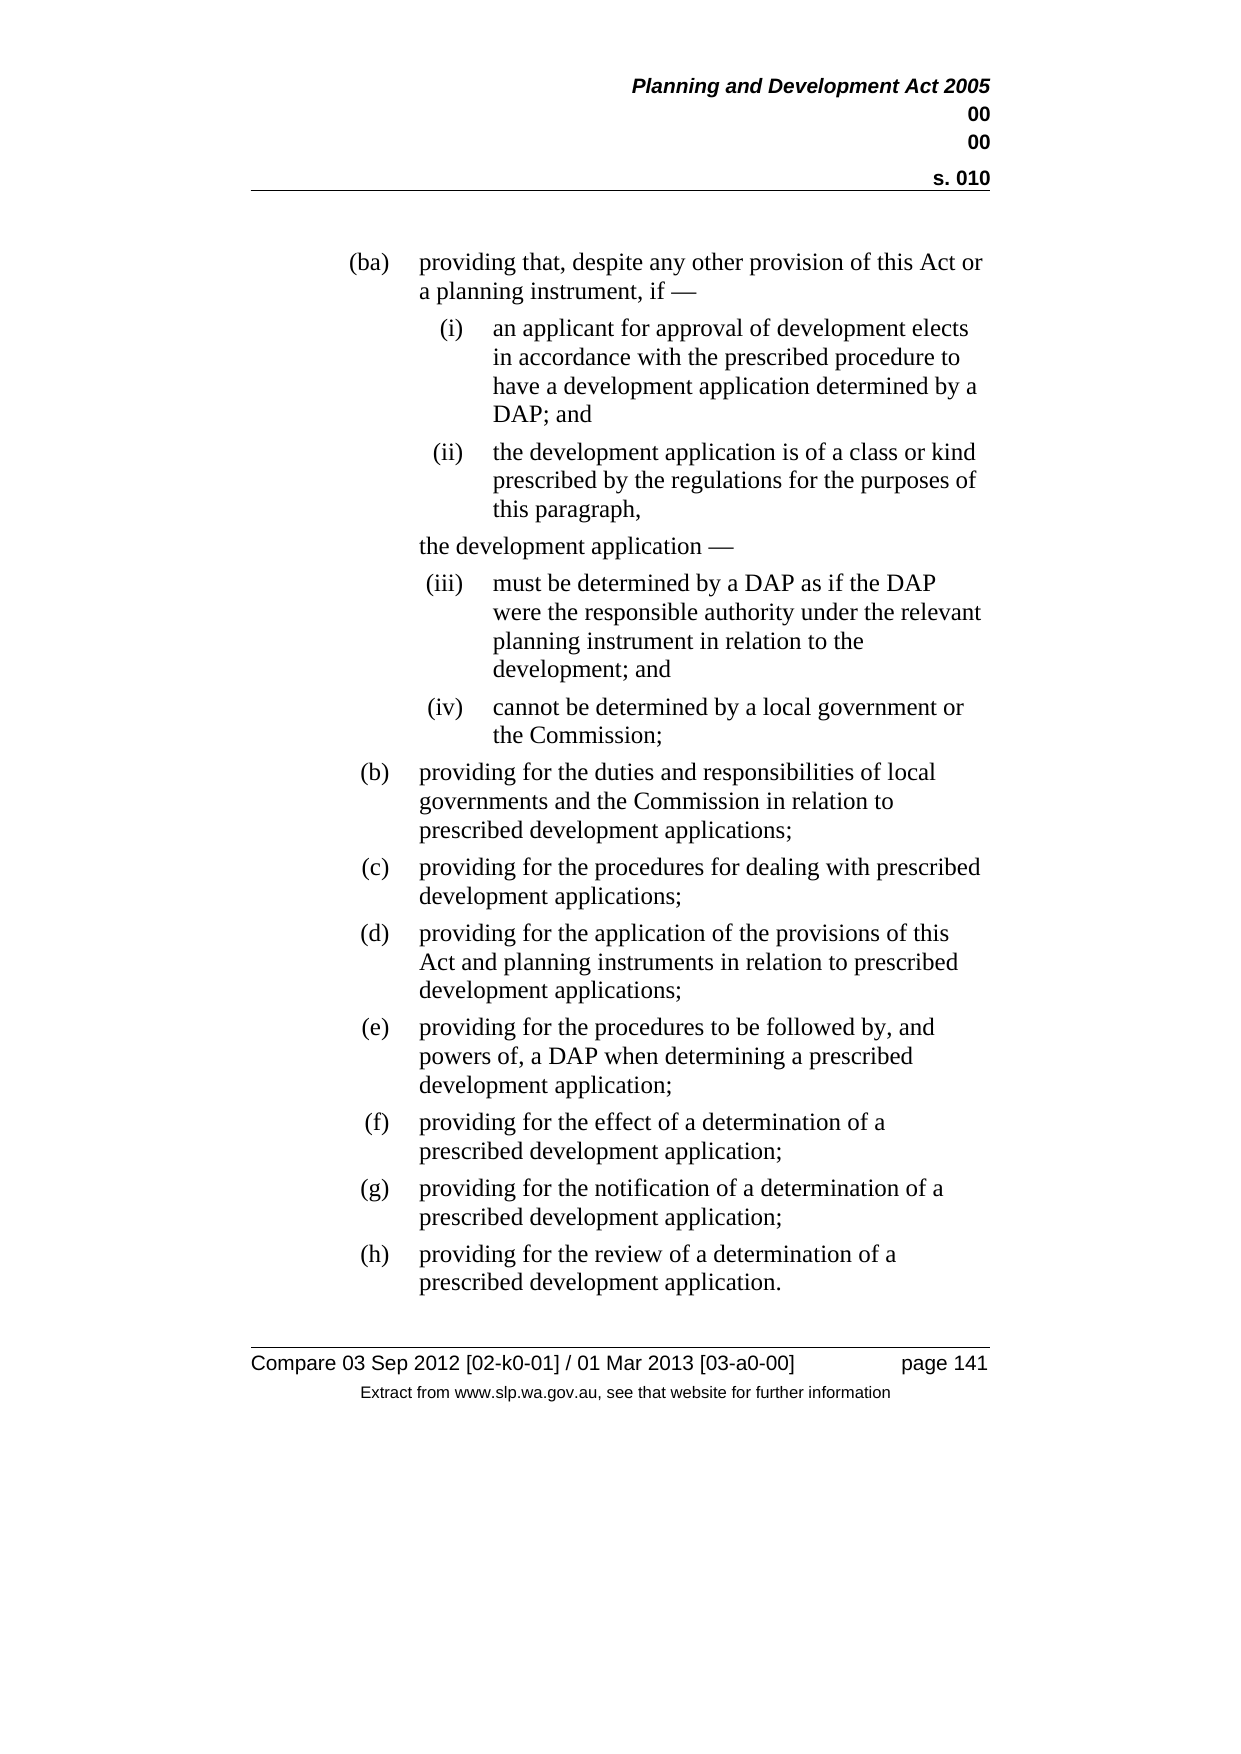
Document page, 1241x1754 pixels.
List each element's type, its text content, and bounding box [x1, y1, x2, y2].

text (h) providing for the review of a determination of a prescribed development application. [251, 1239, 990, 1296]
text (i) an applicant for approval of development elects in accordance with the prescribed procedure to have a development application determined by a DAP; and [251, 313, 990, 428]
text (f) providing for the effect of a determination of a prescribed development application; [251, 1107, 990, 1164]
text (c) providing for the procedures for dealing with prescribed development applications; [251, 852, 990, 909]
text (b) providing for the duties and responsibilities of local governments and the Commission in relation to prescribed development applications; [251, 757, 990, 844]
text (ii) the development application is of a class or kind prescribed by the regulations for the purposes of this paragraph, [251, 437, 990, 523]
text (iii) must be determined by a DAP as if the DAP were the responsible authority under the relevant planning instrument in relation to the development; and [251, 568, 990, 683]
text (ba) providing that, despite any other provision of this Act or a planning instrument, if — [251, 247, 990, 305]
text (d) providing for the application of the provisions of this Act and planning instruments in relation to prescribed development applications; [251, 918, 990, 1004]
text (g) providing for the notification of a determination of a prescribed development application; [251, 1173, 990, 1230]
text the development application — [251, 531, 990, 560]
text (e) providing for the procedures to be followed by, and powers of, a DAP when determining a prescribed development application; [251, 1012, 990, 1099]
text (iv) cannot be determined by a local government or the Commission; [251, 692, 990, 749]
